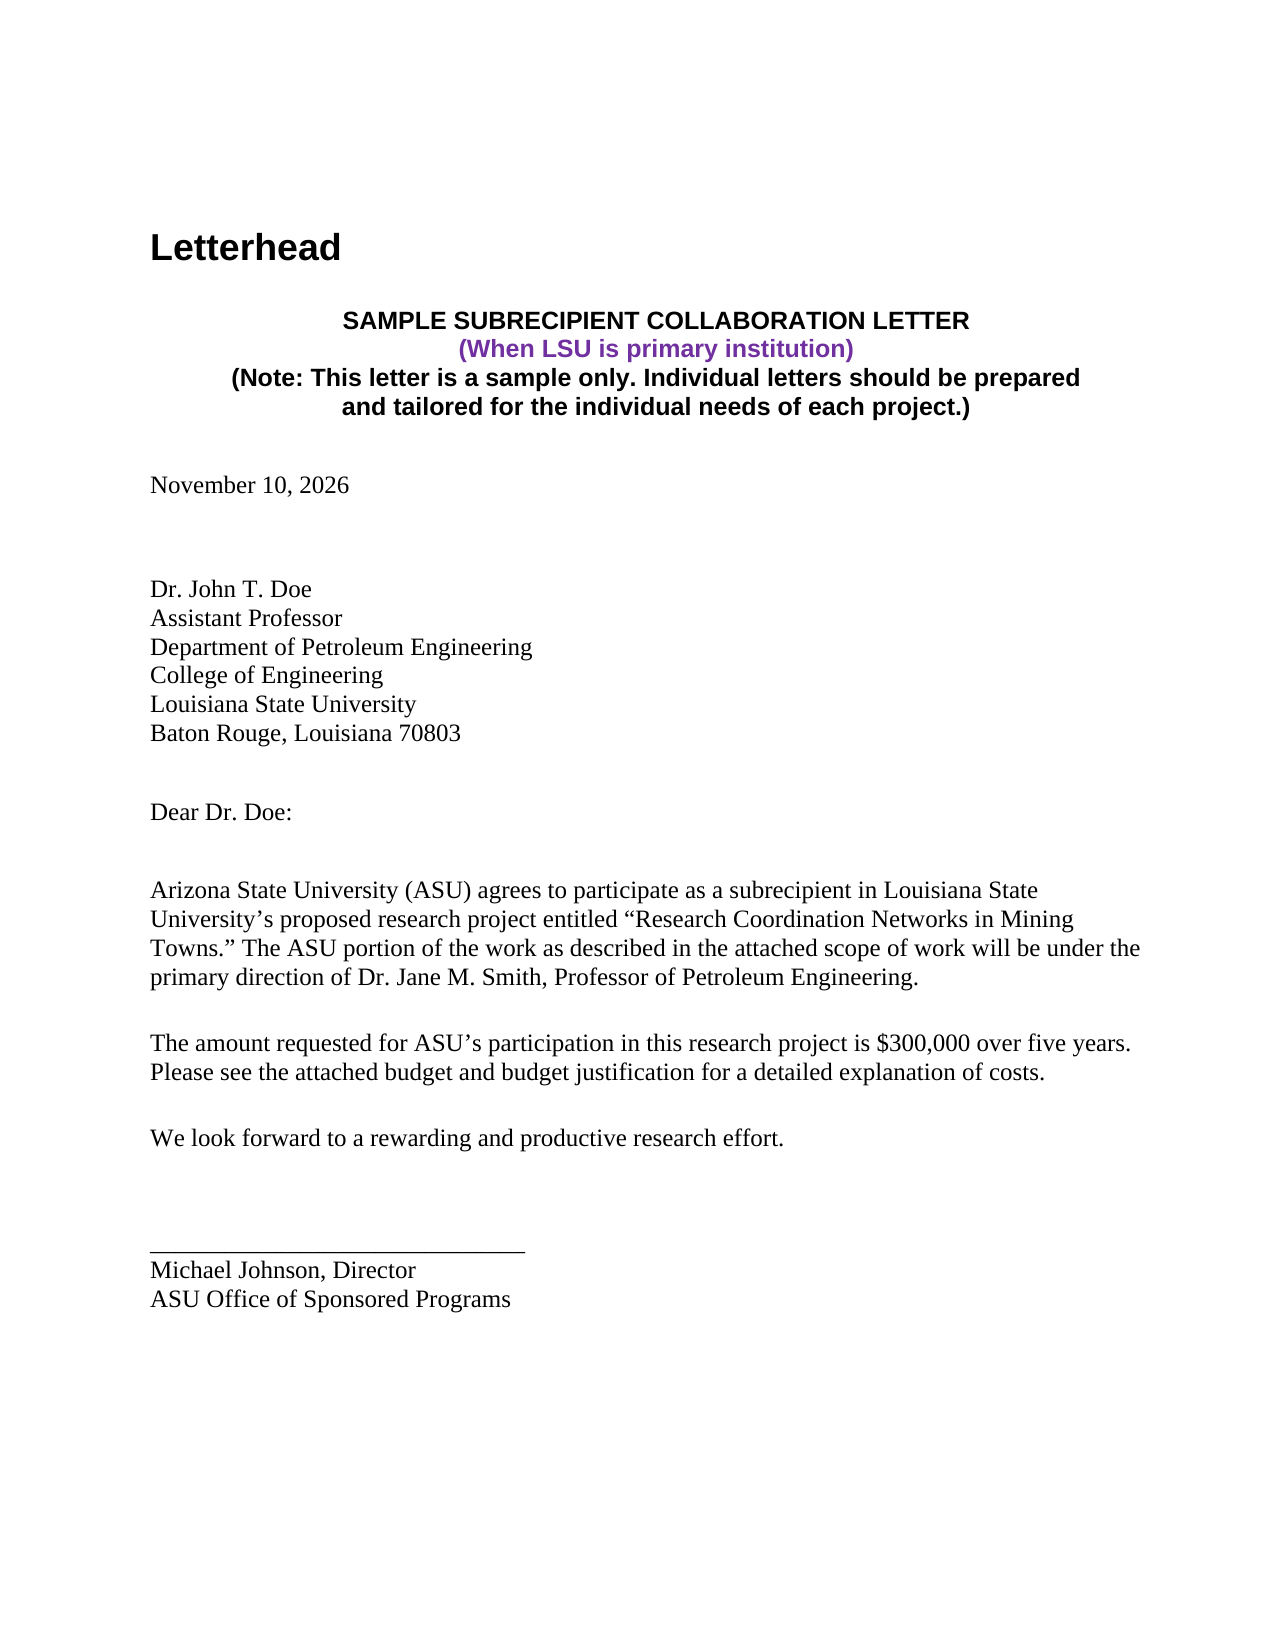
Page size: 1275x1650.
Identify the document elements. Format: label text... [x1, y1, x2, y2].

text (Note: This letter is a sample only. Individual letters should be prepared [150, 363, 1162, 392]
text Assistant Professor [150, 603, 1162, 632]
text Louisiana State University [150, 689, 1162, 718]
text College of Engineering [150, 661, 1162, 689]
text The amount requested for ASU’s participation in this research project is $300,000 over five years. Please see the attached budget and budget justification for a detailed explanation of costs. [150, 1028, 1162, 1086]
text Baton Rouge, Louisiana 70803 [150, 718, 1162, 747]
text Letterhead [150, 225, 1162, 268]
text Dr. John T. Doe [150, 574, 1162, 603]
text ASU Office of Sponsored Programs [150, 1284, 1162, 1313]
text Michael Johnson, Director [150, 1256, 1162, 1284]
text ______________________________ [150, 1227, 1162, 1256]
text (When LSU is primary institution) [150, 334, 1162, 363]
text We look forward to a rewarding and productive research effort. [150, 1123, 1162, 1152]
text Dear Dr. Doe: [150, 797, 1162, 826]
text SAMPLE SUBRECIPIENT COLLABORATION LETTER [150, 306, 1162, 334]
text Arizona State University (ASU) agrees to participate as a subrecipient in Louisiana State University’s proposed research project entitled “Research Coordination Networks in Mining Towns.” The ASU portion of the work as described in the attached scope of work will be under the primary direction of Dr. Jane M. Smith, Professor of Petroleum Engineering. [150, 876, 1162, 991]
text Department of Petroleum Engineering [150, 632, 1162, 661]
text and tailored for the individual needs of each project.) [150, 392, 1162, 421]
text March 8, 2022 [150, 471, 1162, 499]
